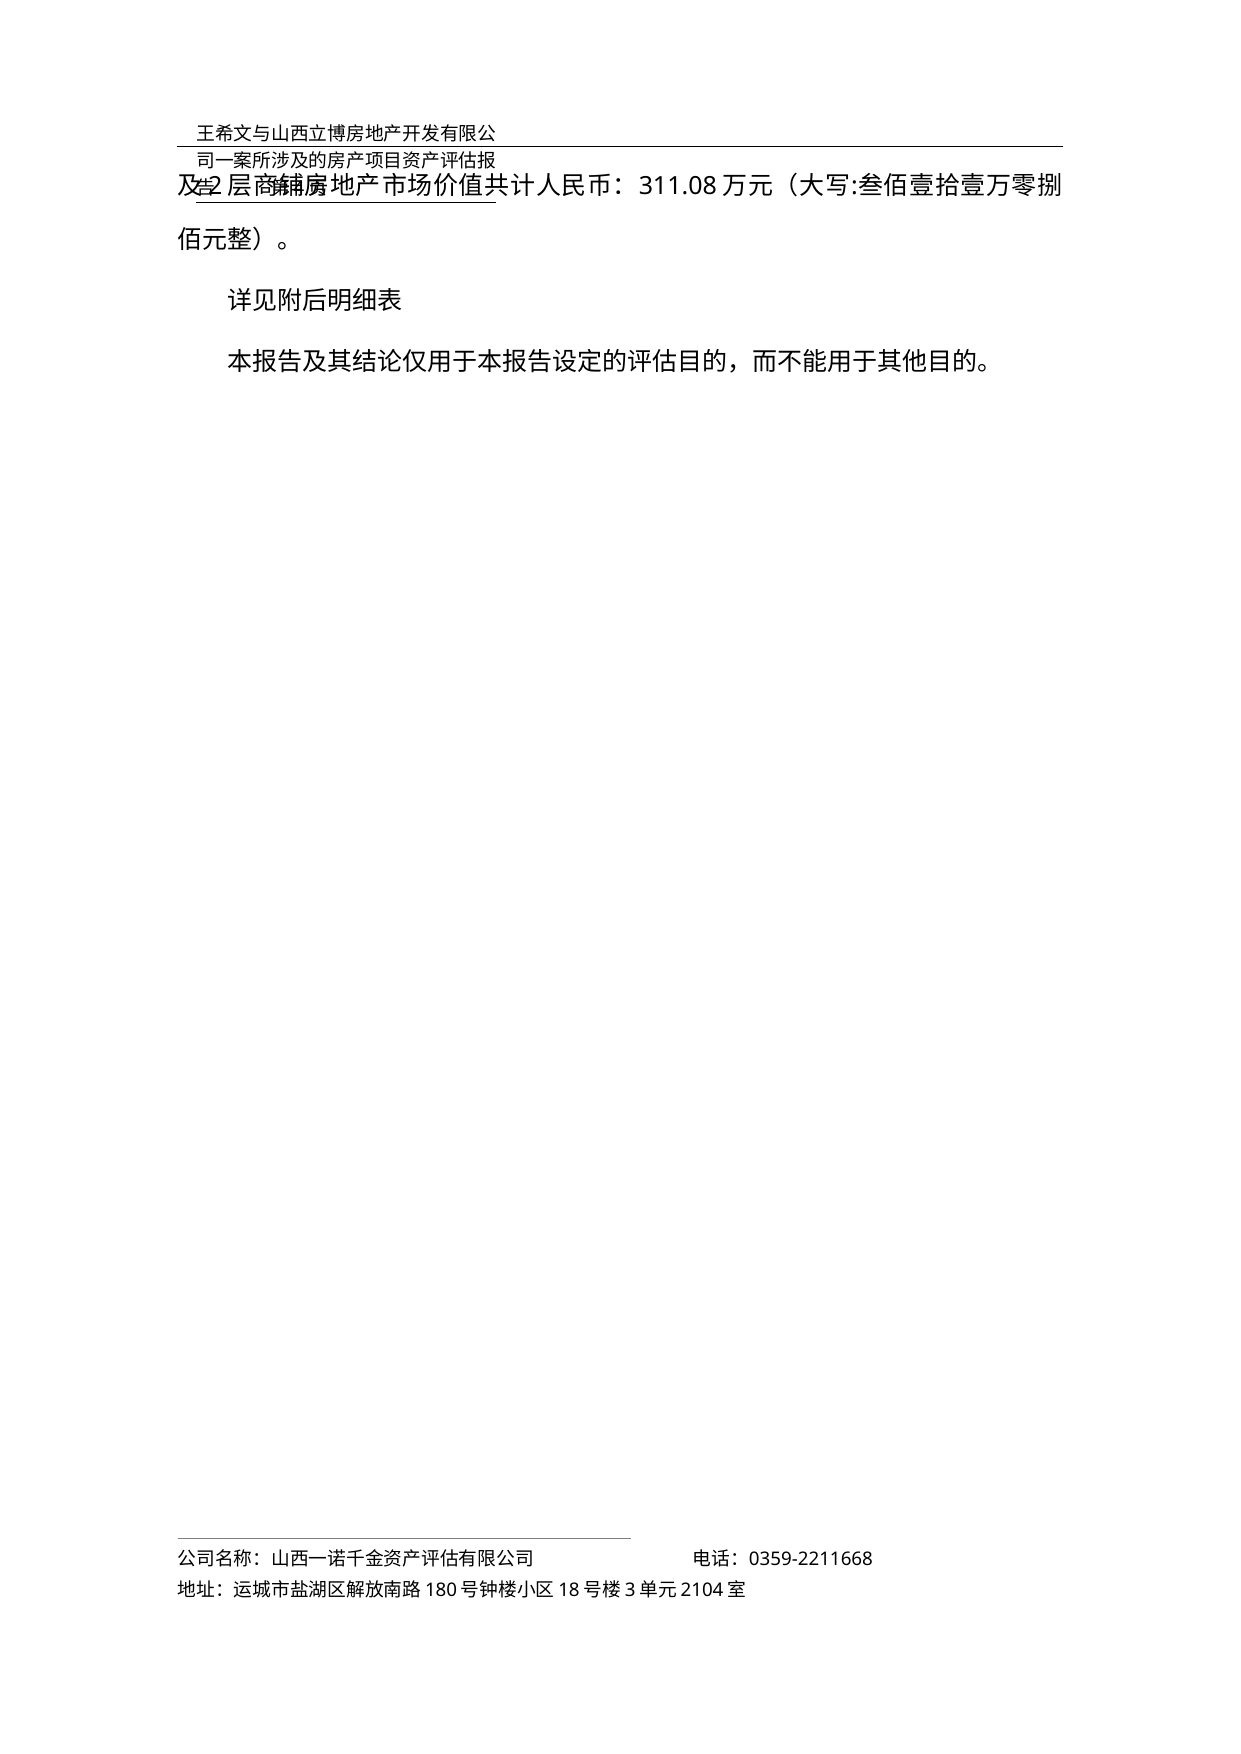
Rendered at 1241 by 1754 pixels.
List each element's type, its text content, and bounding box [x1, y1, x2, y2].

text 本报告及其结论仅用于本报告设定的评估目的，而不能用于其他目的。 [177, 341, 1063, 377]
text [177, 165, 1063, 256]
text 详见附后明细表 [177, 280, 1063, 317]
